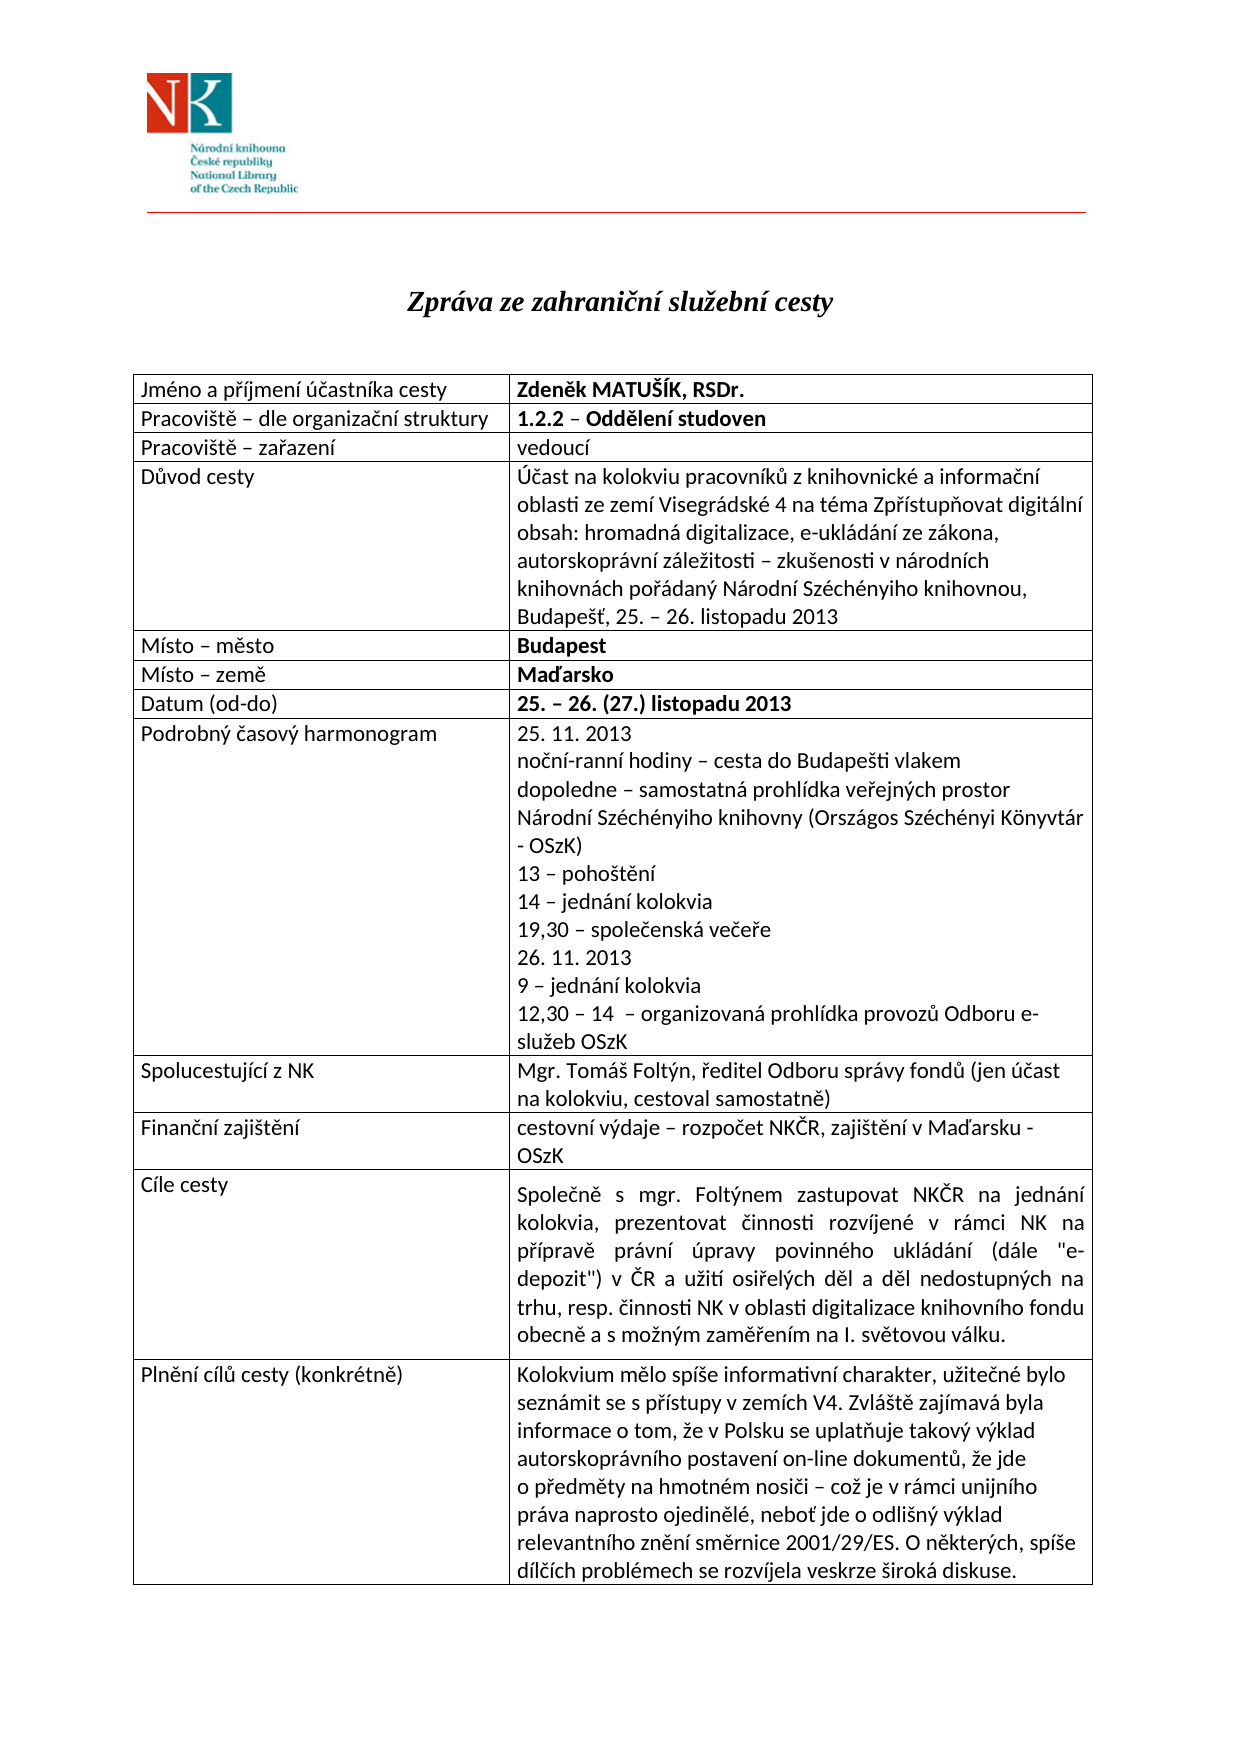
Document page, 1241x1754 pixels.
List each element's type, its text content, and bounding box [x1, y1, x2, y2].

table_cell 1.2.2 – Oddělení studoven [510, 404, 1092, 432]
title Zpráva ze zahraniční služební cesty [148, 284, 1093, 318]
table_cell Důvod cesty [134, 462, 509, 630]
table_header Jméno a příjmení účastníka cesty [134, 375, 509, 403]
table_cell Cíle cesty [134, 1170, 509, 1359]
table_cell Mgr. Tomáš Foltýn, ředitel Odboru správy fondů (jen účast na kolokviu, cestoval samostatně) [510, 1056, 1092, 1112]
table_cell Finanční zajištění [134, 1113, 509, 1169]
table_cell Spolucestující z NK [134, 1056, 509, 1112]
table_cell Účast na kolokviu pracovníků z knihovnické a informační oblasti ze zemí Visegrádské 4 na téma Zpřístupňovat digitální obsah: hromadná digitalizace, e-ukládání ze zákona, autorskoprávní záležitosti – zkušenosti v národních knihovnách pořádaný Národní Széchényiho knihovnou, Budapešť, 25. – 26. listopadu 2013 [510, 462, 1092, 630]
table_cell Budapest [510, 631, 1092, 659]
table_cell Místo – země [134, 661, 509, 688]
table_cell Společně s mgr. Foltýnem zastupovat NKČR na jednání kolokvia, prezentovat činnosti rozvíjené v rámci NK na přípravě právní úpravy povinného ukládání (dále "e-depozit") v ČR a užití osiřelých děl a děl nedostupných na trhu, resp. činnosti NK v oblasti digitalizace knihovního fondu obecně a s možným zaměřením na I. světovou válku. [510, 1170, 1092, 1359]
table_cell Plnění cílů cesty (konkrétně) [134, 1360, 509, 1584]
table_cell Kolokvium mělo spíše informativní charakter, užitečné bylo seznámit se s přístupy v zemích V4. Zvláště zajímavá byla informace o tom, že v Polsku se uplatňuje takový výklad autorskoprávního postavení on-line dokumentů, že jde o předměty na hmotném nosiči – což je v rámci unijního práva naprosto ojedinělé, neboť jde o odlišný výklad relevantního znění směrnice 2001/29/ES. O některých, spíše dílčích problémech se rozvíjela veskrze široká diskuse. [510, 1360, 1092, 1584]
table_cell 25. – 26. (27.) listopadu 2013 [510, 690, 1092, 718]
table_cell Datum (od-do) [134, 690, 509, 718]
table_cell Místo – město [134, 631, 509, 659]
table_cell Pracoviště – zařazení [134, 433, 509, 461]
table_header Zdeněk MATUŠÍK, RSDr. [510, 375, 1092, 403]
picture [147, 73, 298, 194]
table_cell Maďarsko [510, 661, 1092, 688]
table_cell vedoucí [510, 433, 1092, 461]
table_cell cestovní výdaje – rozpočet NKČR, zajištění v Maďarsku - OSzK [510, 1113, 1092, 1169]
table_cell Podrobný časový harmonogram [134, 719, 509, 1055]
table_cell 25. 11. 2013 noční-ranní hodiny – cesta do Budapešti vlakem dopoledne – samostatná prohlídka veřejných prostor Národní Széchényiho knihovny (Országos Széchényi Könyvtár - OSzK) 13 – pohoštění 14 – jednání kolokvia 19,30 – společenská večeře 26. 11. 2013 9 – jednání kolokvia 12,30 – 14 – organizovaná prohlídka provozů Odboru e-služeb OSzK [510, 719, 1092, 1055]
table_cell Pracoviště – dle organizační struktury [134, 404, 509, 432]
